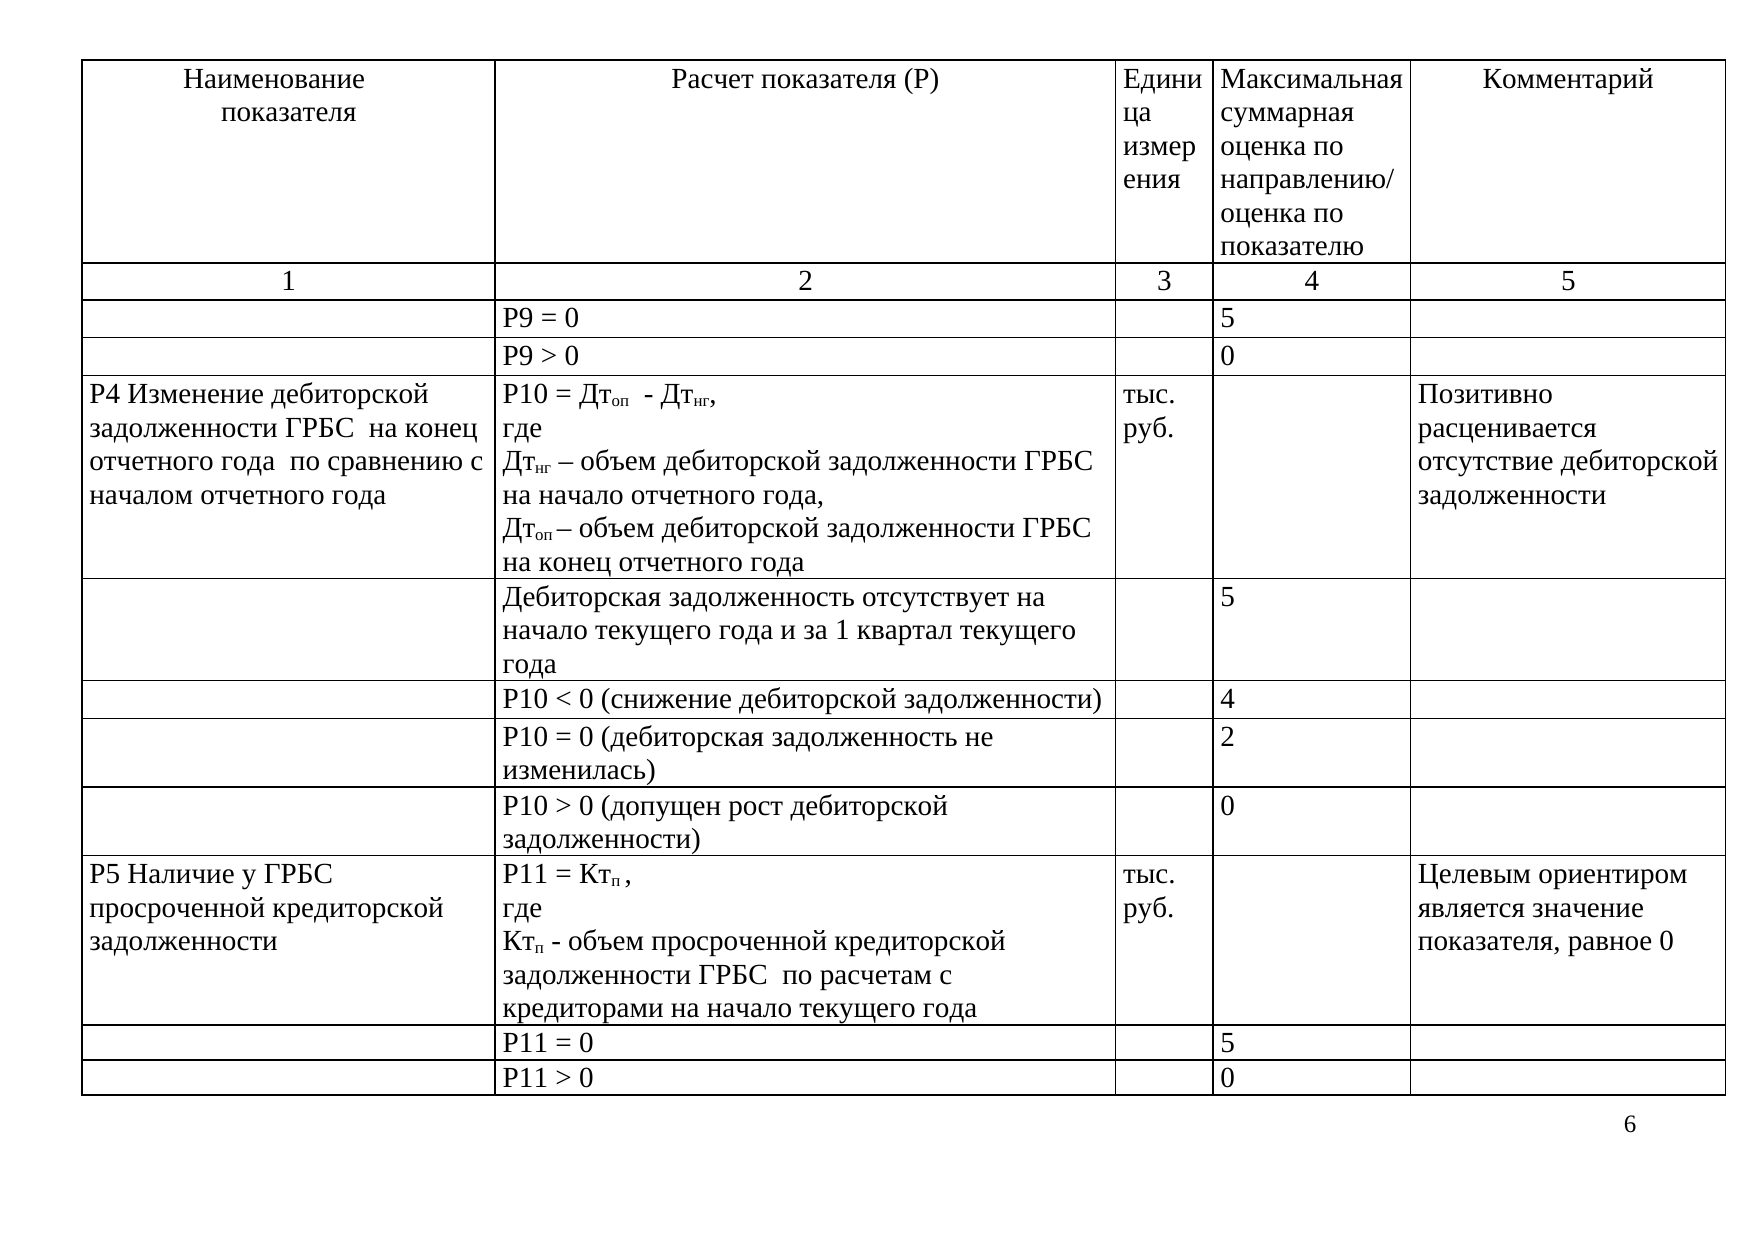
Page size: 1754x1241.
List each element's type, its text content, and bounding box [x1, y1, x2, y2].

table_cell [83, 719, 494, 786]
table_cell [1214, 856, 1410, 1024]
table_cell Р11 = 0 [496, 1026, 1115, 1059]
table_cell Дебиторская задолженность отсутствует на начало текущего года и за 1 квартал текущего года [496, 579, 1115, 679]
table_cell [1411, 681, 1725, 717]
table_cell Целевым ориентиром является значение показателя, равное 0 [1411, 856, 1725, 1024]
table_cell [1411, 1061, 1725, 1094]
table_header Единица измерения [1116, 61, 1212, 262]
table_cell Р10 > 0 (допущен рост дебиторской задолженности) [496, 788, 1115, 855]
table_header Комментарий [1411, 61, 1725, 262]
table_cell 0 [1214, 788, 1410, 855]
table_cell Р9 = 0 [496, 301, 1115, 337]
table_cell Р10 = 0 (дебиторская задолженность не изменилась) [496, 719, 1115, 786]
table_cell [1116, 788, 1212, 855]
table_cell 5 [1214, 301, 1410, 337]
table_header Наименование показателя [83, 61, 494, 262]
table_cell [1116, 1026, 1212, 1059]
table_cell Р4 Изменение дебиторской задолженности ГРБС на конец отчетного года по сравнению с началом отчетного года [83, 376, 494, 577]
table_cell Р11 > 0 [496, 1061, 1115, 1094]
table_cell [1411, 579, 1725, 679]
table_cell [1116, 301, 1212, 337]
table_cell [83, 788, 494, 855]
table_cell тыс. руб. [1116, 376, 1212, 577]
table_cell [83, 579, 494, 679]
table_cell 4 [1214, 264, 1410, 299]
table_header Максимальная суммарная оценка по направлению/ оценка по показателю [1214, 61, 1410, 262]
table_cell [1411, 719, 1725, 786]
table_cell [1411, 1026, 1725, 1059]
table_cell [83, 681, 494, 717]
table_cell 5 [1411, 264, 1725, 299]
table_cell 2 [1214, 719, 1410, 786]
table_cell Р5 Наличие у ГРБС просроченной кредиторской задолженности [83, 856, 494, 1024]
table_cell Позитивно расценивается отсутствие дебиторской задолженности [1411, 376, 1725, 577]
table_cell [1116, 681, 1212, 717]
table_cell 4 [1214, 681, 1410, 717]
table_cell [1411, 301, 1725, 337]
table_cell 5 [1214, 579, 1410, 679]
table_cell [83, 338, 494, 374]
table_cell [83, 1061, 494, 1094]
table_cell 1 [83, 264, 494, 299]
table_cell [1411, 788, 1725, 855]
table_cell [1214, 376, 1410, 577]
table_cell [1411, 338, 1725, 374]
table_header Расчет показателя (Р) [496, 61, 1115, 262]
table_cell 2 [496, 264, 1115, 299]
table_cell Р10 < 0 (снижение дебиторской задолженности) [496, 681, 1115, 717]
table_cell 0 [1214, 338, 1410, 374]
table_cell тыс. руб. [1116, 856, 1212, 1024]
table_cell [1116, 338, 1212, 374]
table_cell 5 [1214, 1026, 1410, 1059]
table_cell Р11 = Ктп , где Ктп - объем просроченной кредиторской задолженности ГРБС по расчетам с кредиторами на начало текущего года [496, 856, 1115, 1024]
table_cell Р10 = Дтоп - Дтнг, где Дтнг – объем дебиторской задолженности ГРБС на начало отчетного года, Дтоп – объем дебиторской задолженности ГРБС на конец отчетного года [496, 376, 1115, 577]
table_cell [1116, 719, 1212, 786]
table_cell 0 [1214, 1061, 1410, 1094]
table_cell 3 [1116, 264, 1212, 299]
table_cell [83, 1026, 494, 1059]
table_cell [83, 301, 494, 337]
table_cell [1116, 1061, 1212, 1094]
table_cell [1116, 579, 1212, 679]
table_cell Р9 > 0 [496, 338, 1115, 374]
